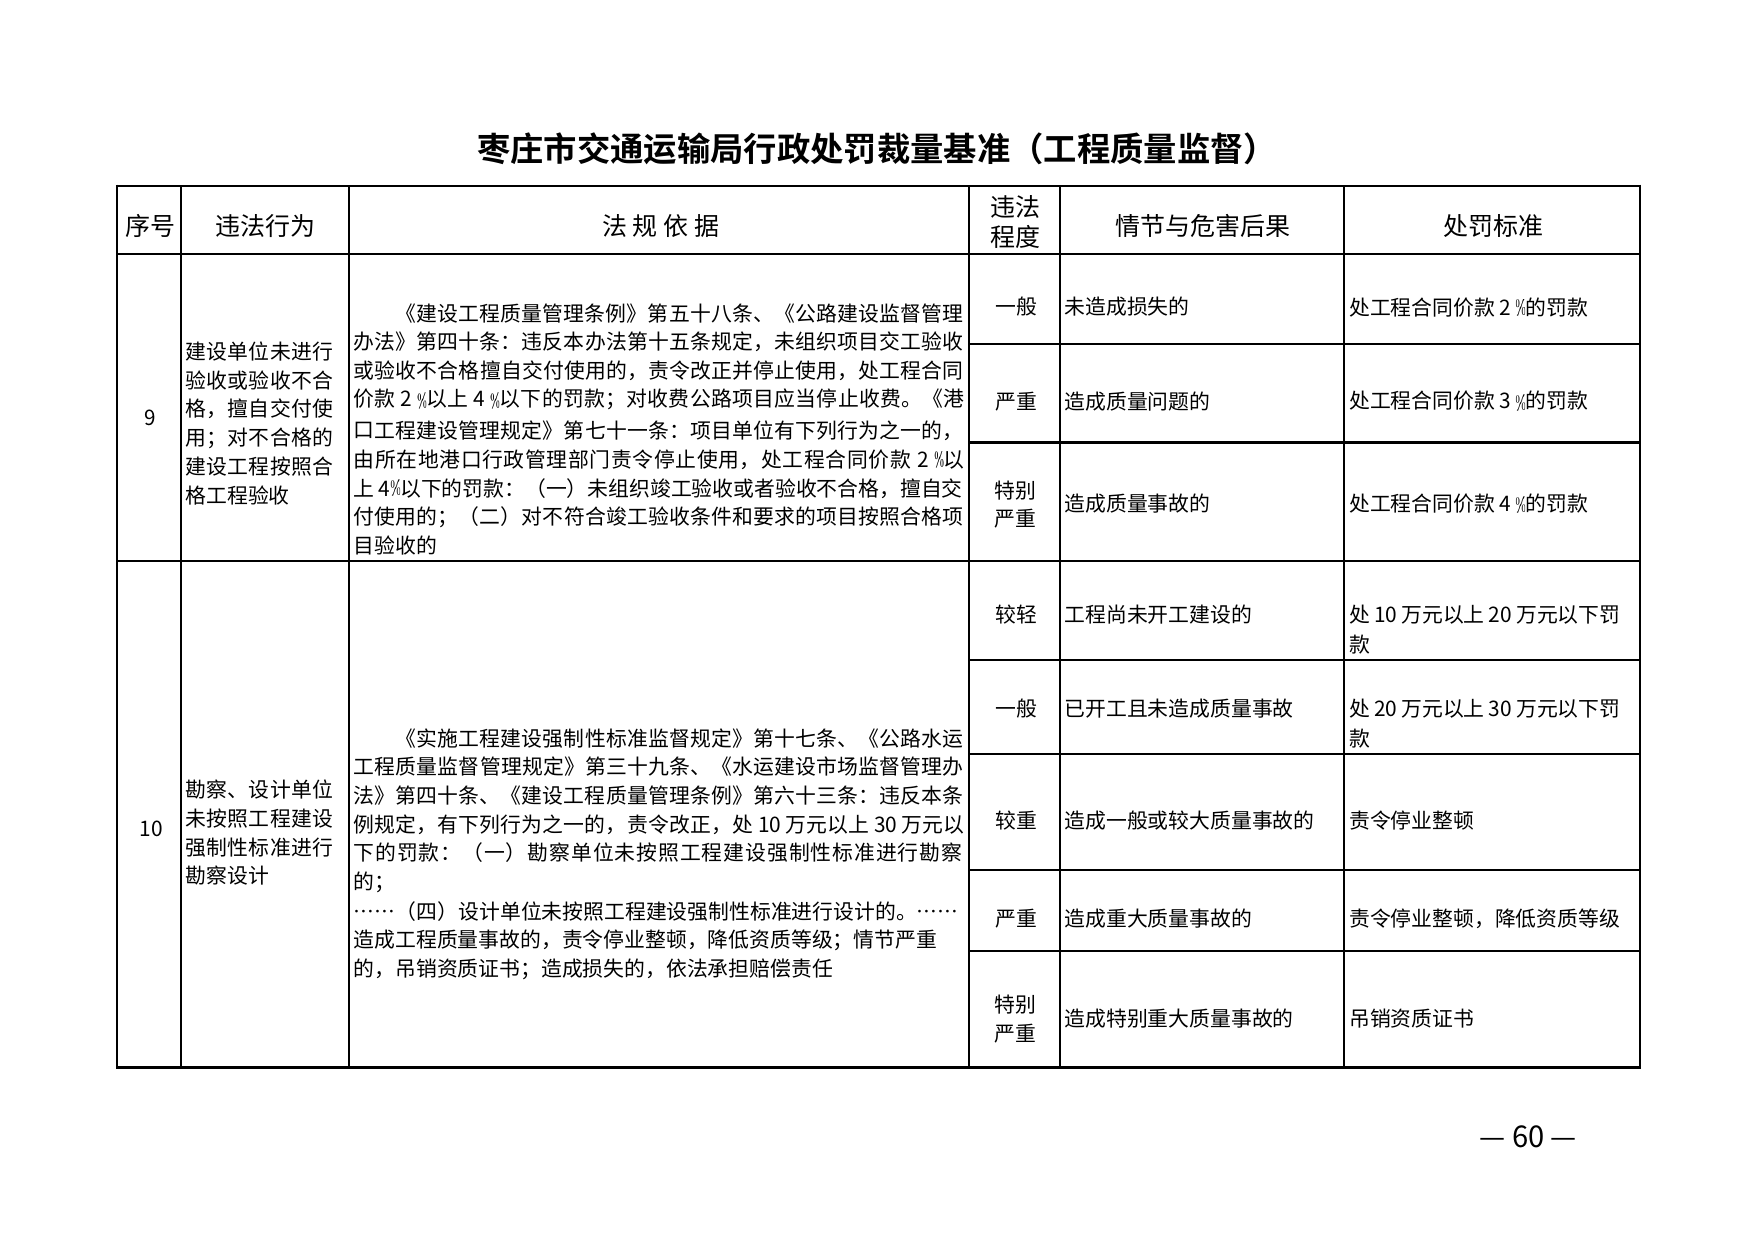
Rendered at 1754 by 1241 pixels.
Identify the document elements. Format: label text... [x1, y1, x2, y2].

table_cell 处工程合同价款4 的罚款 [1345, 444, 1639, 559]
table_cell 责令停业整顿 [1345, 755, 1639, 869]
table_cell 处20万元以上30万元以下罚款 [1345, 661, 1639, 752]
table_cell 工程尚未开工建设的 [1061, 562, 1343, 659]
table_cell 10 [118, 562, 180, 1066]
table_cell 较轻 [970, 562, 1059, 659]
table_header 违法行为 [182, 187, 348, 252]
table_cell 一般 [970, 661, 1059, 752]
picture [934, 451, 944, 468]
table_cell 《建设工程质量管理条例》第五十八条、《公路建设监督管理办法》第四十条：违反本办法第十五条规定，未组织项目交工验收或验收不合格擅自交付使用的，责令改正并停止使用，处工程合同价款2 以上4 以下的罚款；对收费公路项目应当停止收费。《港口工程建设管理规定》第七十一条：项目单位有下列行为之一的，由所在地港口行政管理部门责令停止使用，处工程合同价款2 以上4以下的罚款：（一）未组织竣工验收或者验收不合格，擅自交付使用的；（二）对不符合竣工验收条件和要求的项目按照合格项目验收的 [350, 255, 968, 559]
table_cell 造成重大质量事故的 [1061, 871, 1343, 950]
table_cell 吊销资质证书 [1345, 952, 1639, 1066]
picture [390, 479, 400, 496]
table_cell 处工程合同价款3 的罚款 [1345, 345, 1639, 441]
table_cell 特别严重 [970, 952, 1059, 1066]
table_cell 严重 [970, 871, 1059, 950]
table_cell 处10万元以上20万元以下罚款 [1345, 562, 1639, 659]
table_cell 造成质量事故的 [1061, 444, 1343, 559]
table_cell 勘察、设计单位未按照工程建设强制性标准进行勘察设计 [182, 562, 348, 1066]
table_cell 未造成损失的 [1061, 255, 1343, 342]
table_cell 《实施工程建设强制性标准监督规定》第十七条、《公路水运工程质量监督管理规定》第三十九条、《水运建设市场监督管理办法》第四十条、《建设工程质量管理条例》第六十三条：违反本条例规定，有下列行为之一的，责令改正，处10万元以上30万元以下的罚款：（一）勘察单位未按照工程建设强制性标准进行勘察的； ……（四）设计单位未按照工程建设强制性标准进行设计的。…… 造成工程质量事故的，责令停业整顿，降低资质等级；情节严重 的，吊销资质证书；造成损失的，依法承担赔偿责任 [350, 562, 968, 1066]
table_cell 9 [118, 255, 180, 559]
table_header 违法程度 [970, 187, 1059, 252]
table_cell 处工程合同价款2 的罚款 [1345, 255, 1639, 342]
picture [1515, 394, 1525, 411]
table_header 序号 [118, 187, 180, 252]
table_cell 造成一般或较大质量事故的 [1061, 755, 1343, 869]
table_header 情节与危害后果 [1061, 187, 1343, 252]
table_cell 特别严重 [970, 444, 1059, 559]
table_header 处罚标准 [1345, 187, 1639, 252]
picture [490, 392, 500, 409]
table_cell 严重 [970, 345, 1059, 441]
picture [1515, 299, 1525, 316]
table_cell 一般 [970, 255, 1059, 342]
table_cell 造成特别重大质量事故的 [1061, 952, 1343, 1066]
table_cell 造成质量问题的 [1061, 345, 1343, 441]
table_cell 建设单位未进行验收或验收不合格，擅自交付使用；对不合格的建设工程按照合格工程验收 [182, 255, 348, 559]
picture [417, 392, 427, 409]
table_header 法 规 依 据 [350, 187, 968, 252]
table_cell 较重 [970, 755, 1059, 869]
picture [1515, 496, 1525, 513]
table_cell 责令停业整顿，降低资质等级 [1345, 871, 1639, 950]
table_cell 已开工且未造成质量事故 [1061, 661, 1343, 752]
